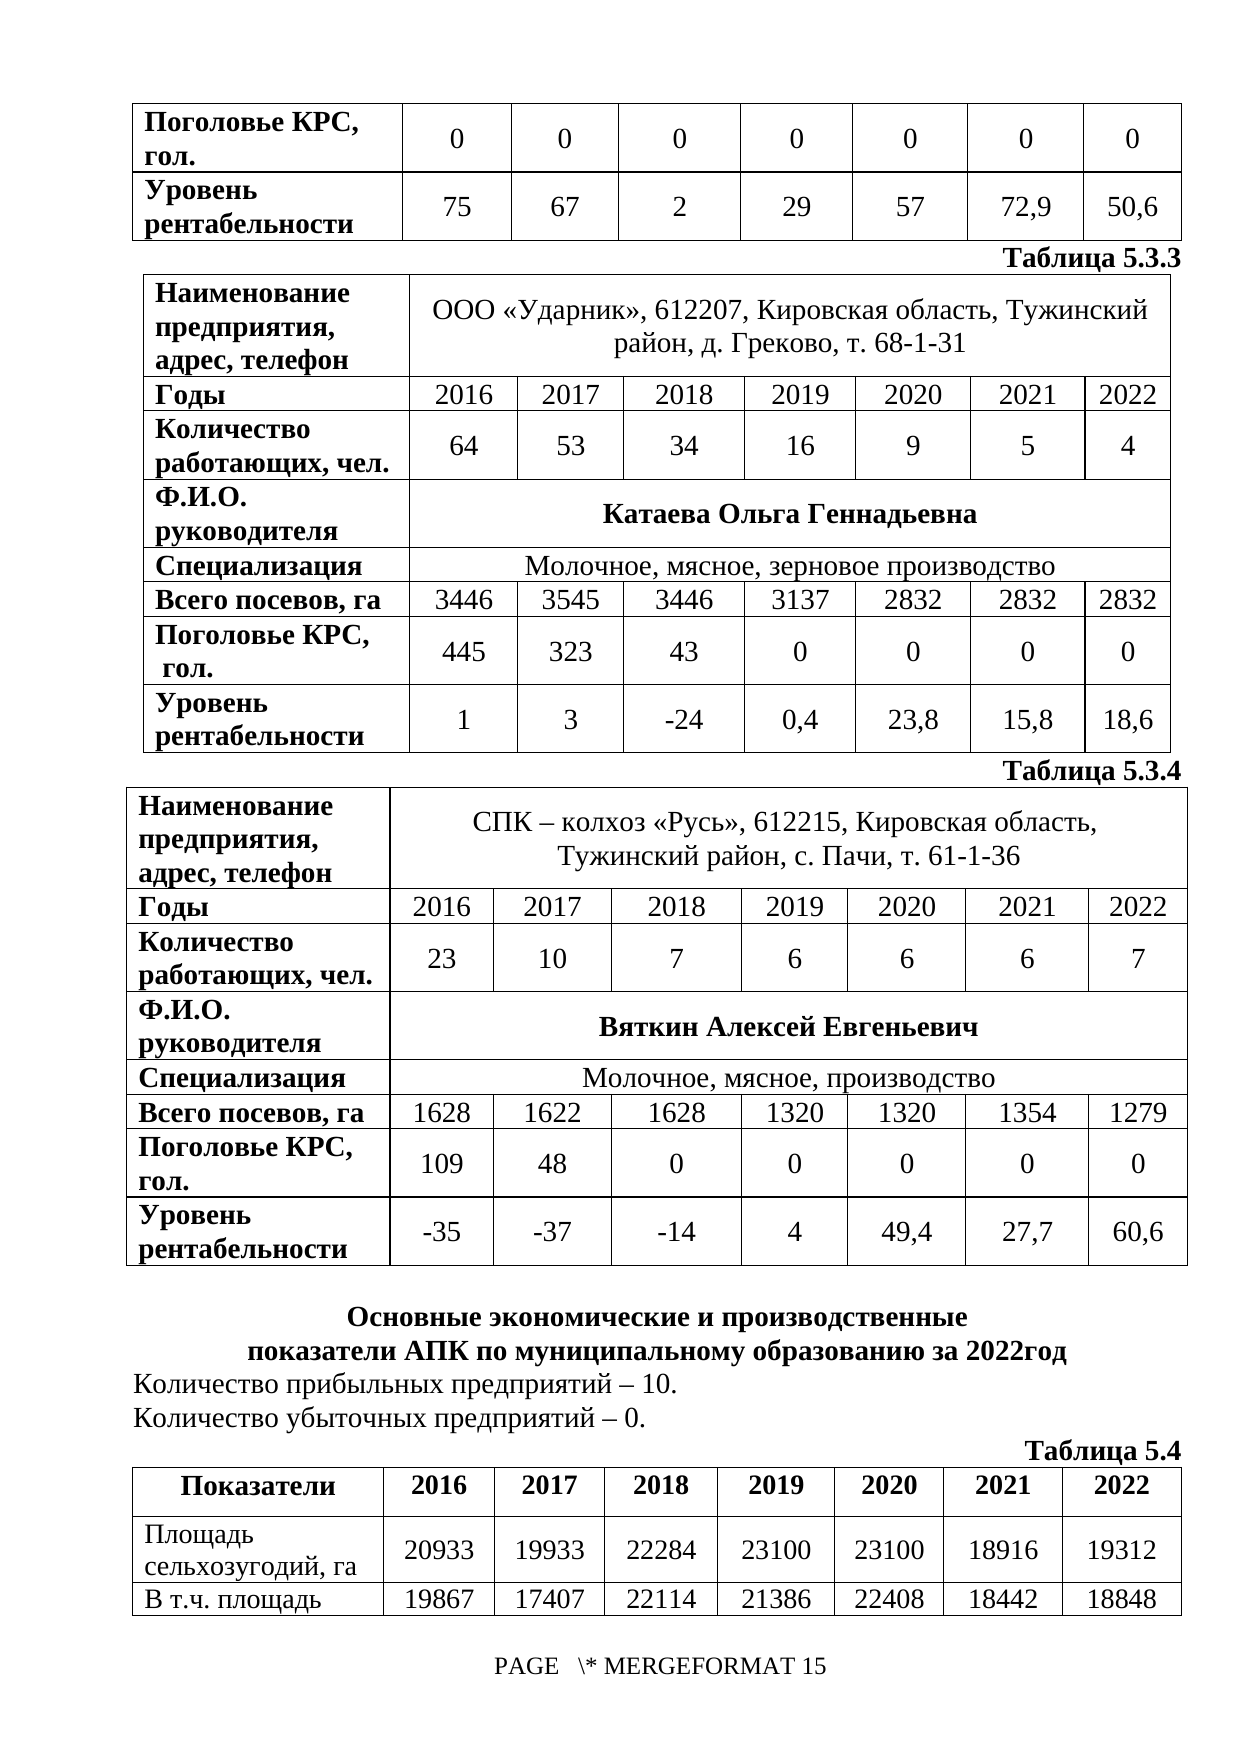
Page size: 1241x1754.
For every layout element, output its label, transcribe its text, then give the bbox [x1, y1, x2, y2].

table_header 2018 [605, 1468, 717, 1516]
table_cell Вяткин Алексей Евгеньевич [391, 992, 1187, 1059]
table_cell 67 [512, 173, 618, 239]
table_cell 29 [741, 173, 852, 239]
table_cell Уровень рентабельности [127, 1198, 389, 1264]
table_cell 0 [745, 617, 855, 684]
table_cell 0 [403, 104, 511, 171]
table_cell 50,6 [1084, 173, 1181, 239]
table_cell 60,6 [1089, 1198, 1187, 1264]
table_cell 2018 [624, 377, 744, 410]
table_cell 0 [512, 104, 618, 171]
table_cell 109 [391, 1129, 493, 1196]
table_cell 0,4 [745, 685, 855, 752]
table_cell 3446 [410, 582, 517, 616]
table_cell Всего посевов, га [144, 582, 409, 616]
table_cell 0 [1089, 1129, 1187, 1196]
table_cell 23,8 [856, 685, 970, 752]
table_cell 1 [410, 685, 517, 752]
table_cell 20933 [384, 1517, 494, 1582]
table_cell -24 [624, 685, 744, 752]
table_cell 2832 [971, 582, 1084, 616]
table_cell 23100 [835, 1517, 943, 1582]
table_cell 27,7 [966, 1198, 1088, 1264]
table_cell Ф.И.О. руководителя [127, 992, 389, 1059]
table_cell В т.ч. площадь пашни, га [133, 1583, 383, 1615]
table_cell 22114 [605, 1583, 717, 1615]
table_cell Уровень рентабельности [144, 685, 409, 752]
table_cell 3545 [518, 582, 623, 616]
table_header Показатели [133, 1468, 383, 1516]
table_cell 2021 [971, 377, 1084, 410]
table_cell 0 [968, 104, 1083, 171]
table_cell 2021 [966, 889, 1088, 923]
table_cell 18916 [944, 1517, 1062, 1582]
table_cell 2018 [612, 889, 741, 923]
table_cell 0 [741, 104, 852, 171]
table_cell Специализация [127, 1060, 389, 1094]
table_cell 0 [619, 104, 740, 171]
table_cell 1279 [1089, 1095, 1187, 1128]
table_cell 23100 [718, 1517, 834, 1582]
text Количество убыточных предприятий – 0. [133, 1400, 1181, 1433]
table_cell 0 [612, 1129, 741, 1196]
table_cell 9 [856, 411, 970, 478]
table_cell Количество работающих, чел. [144, 411, 409, 478]
table_cell 4 [1086, 411, 1170, 478]
table_header Наименование предприятия, адрес, телефон [127, 788, 389, 888]
table_cell 2 [619, 173, 740, 239]
table_cell 0 [848, 1129, 965, 1196]
table_cell 22284 [605, 1517, 717, 1582]
table_cell 19867 [384, 1583, 494, 1615]
table_cell 6 [966, 924, 1088, 991]
table_cell 1320 [742, 1095, 847, 1128]
text Таблица 5.3.3 [133, 241, 1181, 274]
table_cell 0 [966, 1129, 1088, 1196]
table_cell 1320 [848, 1095, 965, 1128]
table_cell Ф.И.О. руководителя [144, 480, 409, 547]
table_cell 16 [745, 411, 855, 478]
table_cell 2022 [1089, 889, 1187, 923]
table_cell Молочное, мясное, производство [391, 1060, 1187, 1094]
table_cell Годы [127, 889, 389, 923]
table_cell 2020 [856, 377, 970, 410]
table_cell -35 [391, 1198, 493, 1264]
table_header СПК – колхоз «Русь», 612215, Кировская область, Тужинский район, с. Пачи, т. 61-1-36 [391, 788, 1187, 888]
table_cell 18848 [1063, 1583, 1181, 1615]
table_cell 3446 [624, 582, 744, 616]
table_cell 2832 [1086, 582, 1170, 616]
table_header Наименование предприятия, адрес, телефон [144, 275, 409, 376]
table_cell 445 [410, 617, 517, 684]
table_cell 17407 [495, 1583, 604, 1615]
table_cell 7 [1089, 924, 1187, 991]
table_cell 57 [853, 173, 967, 239]
table_cell 3 [518, 685, 623, 752]
table_cell 6 [848, 924, 965, 991]
table_cell 2832 [856, 582, 970, 616]
text Таблица 5.3.4 [170, 753, 1181, 787]
table_cell 53 [518, 411, 623, 478]
table_cell 1354 [966, 1095, 1088, 1128]
table_cell 2017 [518, 377, 623, 410]
table_cell Количество работающих, чел. [127, 924, 389, 991]
table_cell 2016 [391, 889, 493, 923]
table_cell 3137 [745, 582, 855, 616]
text показатели АПК по муниципальному образованию за 2022год [133, 1333, 1181, 1366]
table_cell 1628 [391, 1095, 493, 1128]
table_cell 0 [742, 1129, 847, 1196]
table_cell 0 [1086, 617, 1170, 684]
table_header 2016 [384, 1468, 494, 1516]
table_cell 2016 [410, 377, 517, 410]
table_cell 34 [624, 411, 744, 478]
table_cell 1628 [612, 1095, 741, 1128]
table_cell Поголовье КРС, гол. [127, 1129, 389, 1196]
table_cell 2020 [848, 889, 965, 923]
table_cell Площадь сельхозугодий, га [133, 1517, 383, 1582]
text Основные экономические и производственные [133, 1299, 1181, 1333]
table_cell Годы [144, 377, 409, 410]
table_cell 72,9 [968, 173, 1083, 239]
table_cell 0 [971, 617, 1084, 684]
table_header 2017 [495, 1468, 604, 1516]
text Количество прибыльных предприятий – 10. [133, 1366, 1181, 1400]
table_cell 2019 [742, 889, 847, 923]
table_header 2022 [1063, 1468, 1181, 1516]
table_cell 10 [494, 924, 611, 991]
table_cell Поголовье КРС, гол. [133, 104, 402, 171]
table_cell 21386 [718, 1583, 834, 1615]
table_cell -14 [612, 1198, 741, 1264]
table_cell Молочное, мясное, зерновое производство [410, 548, 1170, 581]
table_cell 48 [494, 1129, 611, 1196]
table_cell 64 [410, 411, 517, 478]
table_header ООО «Ударник», 612207, Кировская область, Тужинский район, д. Греково, т. 68-1-31 [410, 275, 1170, 376]
table_cell 0 [856, 617, 970, 684]
table_cell 5 [971, 411, 1084, 478]
table_cell Всего посевов, га [127, 1095, 389, 1128]
table_header 2020 [835, 1468, 943, 1516]
table_cell Уровень рентабельности [133, 173, 402, 239]
text Таблица 5.4 [170, 1433, 1181, 1467]
table_cell 15,8 [971, 685, 1084, 752]
table_cell 23 [391, 924, 493, 991]
table_cell -37 [494, 1198, 611, 1264]
table_cell 2022 [1086, 377, 1170, 410]
table_cell 4 [742, 1198, 847, 1264]
table_cell 19312 [1063, 1517, 1181, 1582]
table_cell 0 [1084, 104, 1181, 171]
table_cell Специализация [144, 548, 409, 581]
table_cell 0 [853, 104, 967, 171]
table_cell 7 [612, 924, 741, 991]
table_cell 75 [403, 173, 511, 239]
table_cell 19933 [495, 1517, 604, 1582]
table_cell 43 [624, 617, 744, 684]
table_cell 6 [742, 924, 847, 991]
table_cell 323 [518, 617, 623, 684]
table_cell 22408 [835, 1583, 943, 1615]
table_header 2021 [944, 1468, 1062, 1516]
table_cell 18442 [944, 1583, 1062, 1615]
table_cell Катаева Ольга Геннадьевна [410, 480, 1170, 547]
table_cell 18,6 [1086, 685, 1170, 752]
table_header 2019 [718, 1468, 834, 1516]
table_cell 49,4 [848, 1198, 965, 1264]
table_cell 1622 [494, 1095, 611, 1128]
table_cell Поголовье КРС, гол. [144, 617, 409, 684]
table_cell 2019 [745, 377, 855, 410]
table_cell 2017 [494, 889, 611, 923]
